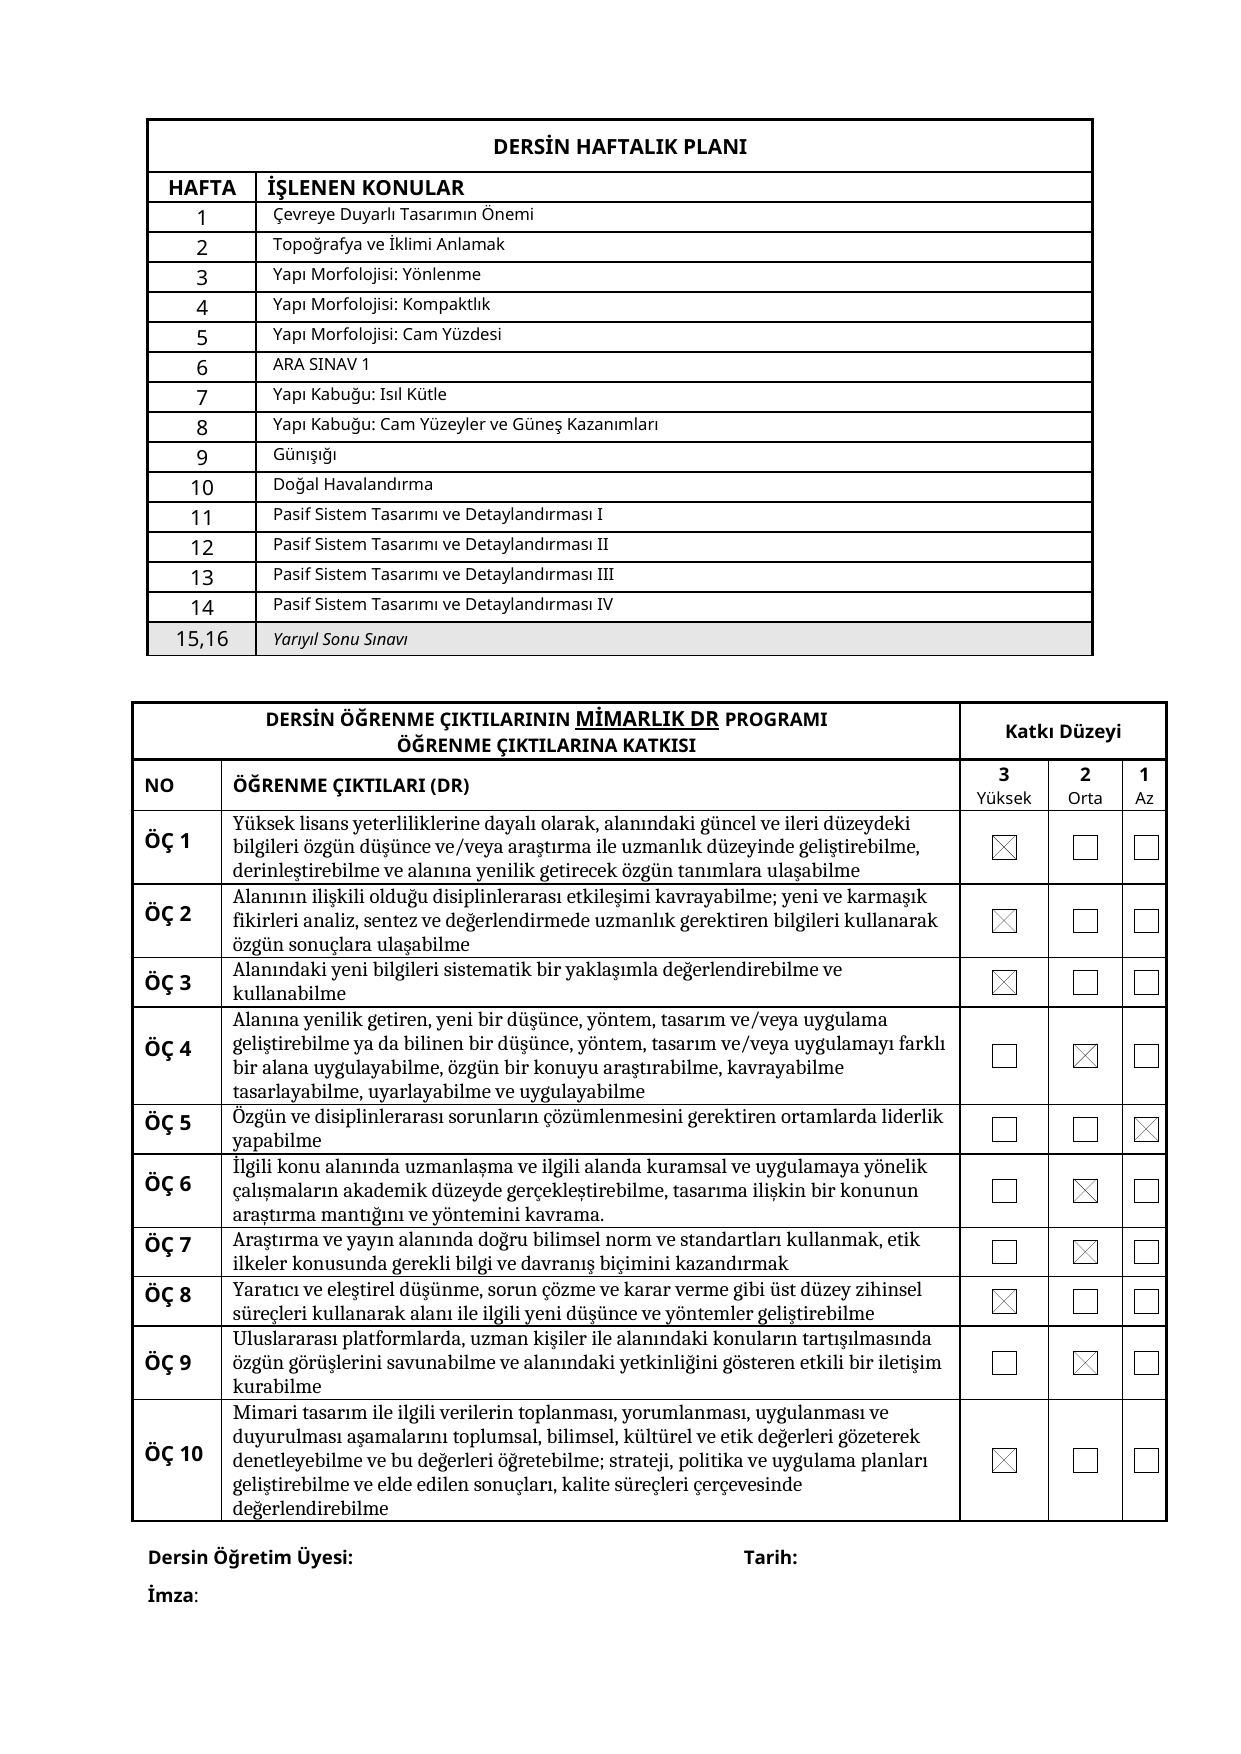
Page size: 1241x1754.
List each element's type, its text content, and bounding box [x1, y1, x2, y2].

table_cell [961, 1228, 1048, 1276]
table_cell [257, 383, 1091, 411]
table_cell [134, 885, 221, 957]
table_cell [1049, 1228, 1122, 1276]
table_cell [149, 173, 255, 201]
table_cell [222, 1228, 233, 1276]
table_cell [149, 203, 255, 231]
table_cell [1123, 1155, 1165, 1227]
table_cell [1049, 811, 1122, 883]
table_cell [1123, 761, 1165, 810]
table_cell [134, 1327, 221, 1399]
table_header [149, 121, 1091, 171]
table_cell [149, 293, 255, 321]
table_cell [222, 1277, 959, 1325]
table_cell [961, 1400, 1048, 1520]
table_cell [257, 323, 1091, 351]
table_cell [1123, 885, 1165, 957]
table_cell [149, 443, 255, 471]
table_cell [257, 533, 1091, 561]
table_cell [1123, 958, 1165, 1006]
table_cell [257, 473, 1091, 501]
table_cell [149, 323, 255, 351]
text İmza: [148, 1583, 1093, 1608]
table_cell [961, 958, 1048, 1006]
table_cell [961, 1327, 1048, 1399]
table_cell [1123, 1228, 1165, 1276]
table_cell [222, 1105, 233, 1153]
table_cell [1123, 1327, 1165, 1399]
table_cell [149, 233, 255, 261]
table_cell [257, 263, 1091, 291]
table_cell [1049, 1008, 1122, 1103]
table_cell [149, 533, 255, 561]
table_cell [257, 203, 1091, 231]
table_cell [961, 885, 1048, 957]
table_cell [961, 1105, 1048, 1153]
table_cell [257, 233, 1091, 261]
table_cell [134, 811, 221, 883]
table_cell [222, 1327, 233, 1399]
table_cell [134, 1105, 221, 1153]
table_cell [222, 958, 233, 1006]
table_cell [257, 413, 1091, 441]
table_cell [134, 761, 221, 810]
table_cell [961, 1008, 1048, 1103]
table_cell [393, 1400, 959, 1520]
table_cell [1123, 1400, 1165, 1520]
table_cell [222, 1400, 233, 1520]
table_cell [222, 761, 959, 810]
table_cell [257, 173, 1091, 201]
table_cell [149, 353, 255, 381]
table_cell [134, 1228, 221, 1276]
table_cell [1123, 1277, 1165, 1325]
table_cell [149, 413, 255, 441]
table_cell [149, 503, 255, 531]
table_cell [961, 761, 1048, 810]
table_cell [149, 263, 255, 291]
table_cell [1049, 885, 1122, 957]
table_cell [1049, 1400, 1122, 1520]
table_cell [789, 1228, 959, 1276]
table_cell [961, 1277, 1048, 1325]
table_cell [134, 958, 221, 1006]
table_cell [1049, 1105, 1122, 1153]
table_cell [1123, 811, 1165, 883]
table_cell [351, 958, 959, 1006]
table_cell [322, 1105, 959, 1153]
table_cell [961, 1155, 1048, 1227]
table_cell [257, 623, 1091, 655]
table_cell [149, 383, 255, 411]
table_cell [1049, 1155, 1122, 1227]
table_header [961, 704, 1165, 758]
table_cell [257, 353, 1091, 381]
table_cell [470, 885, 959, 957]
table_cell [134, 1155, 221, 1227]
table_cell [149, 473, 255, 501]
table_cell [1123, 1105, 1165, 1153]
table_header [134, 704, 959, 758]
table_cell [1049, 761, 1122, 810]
text Dersin Öğretim Üyesi: Tarih: [148, 1544, 1093, 1570]
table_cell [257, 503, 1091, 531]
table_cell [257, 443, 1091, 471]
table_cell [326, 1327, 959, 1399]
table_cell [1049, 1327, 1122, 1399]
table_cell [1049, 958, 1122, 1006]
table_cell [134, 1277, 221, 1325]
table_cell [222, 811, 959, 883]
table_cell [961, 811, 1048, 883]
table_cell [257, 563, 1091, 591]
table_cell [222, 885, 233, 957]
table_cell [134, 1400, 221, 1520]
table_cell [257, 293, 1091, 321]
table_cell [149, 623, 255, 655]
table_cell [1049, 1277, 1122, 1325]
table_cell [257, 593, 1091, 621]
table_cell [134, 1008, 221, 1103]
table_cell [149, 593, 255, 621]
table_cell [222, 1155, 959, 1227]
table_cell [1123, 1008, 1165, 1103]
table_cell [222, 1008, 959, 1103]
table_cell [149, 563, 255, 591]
